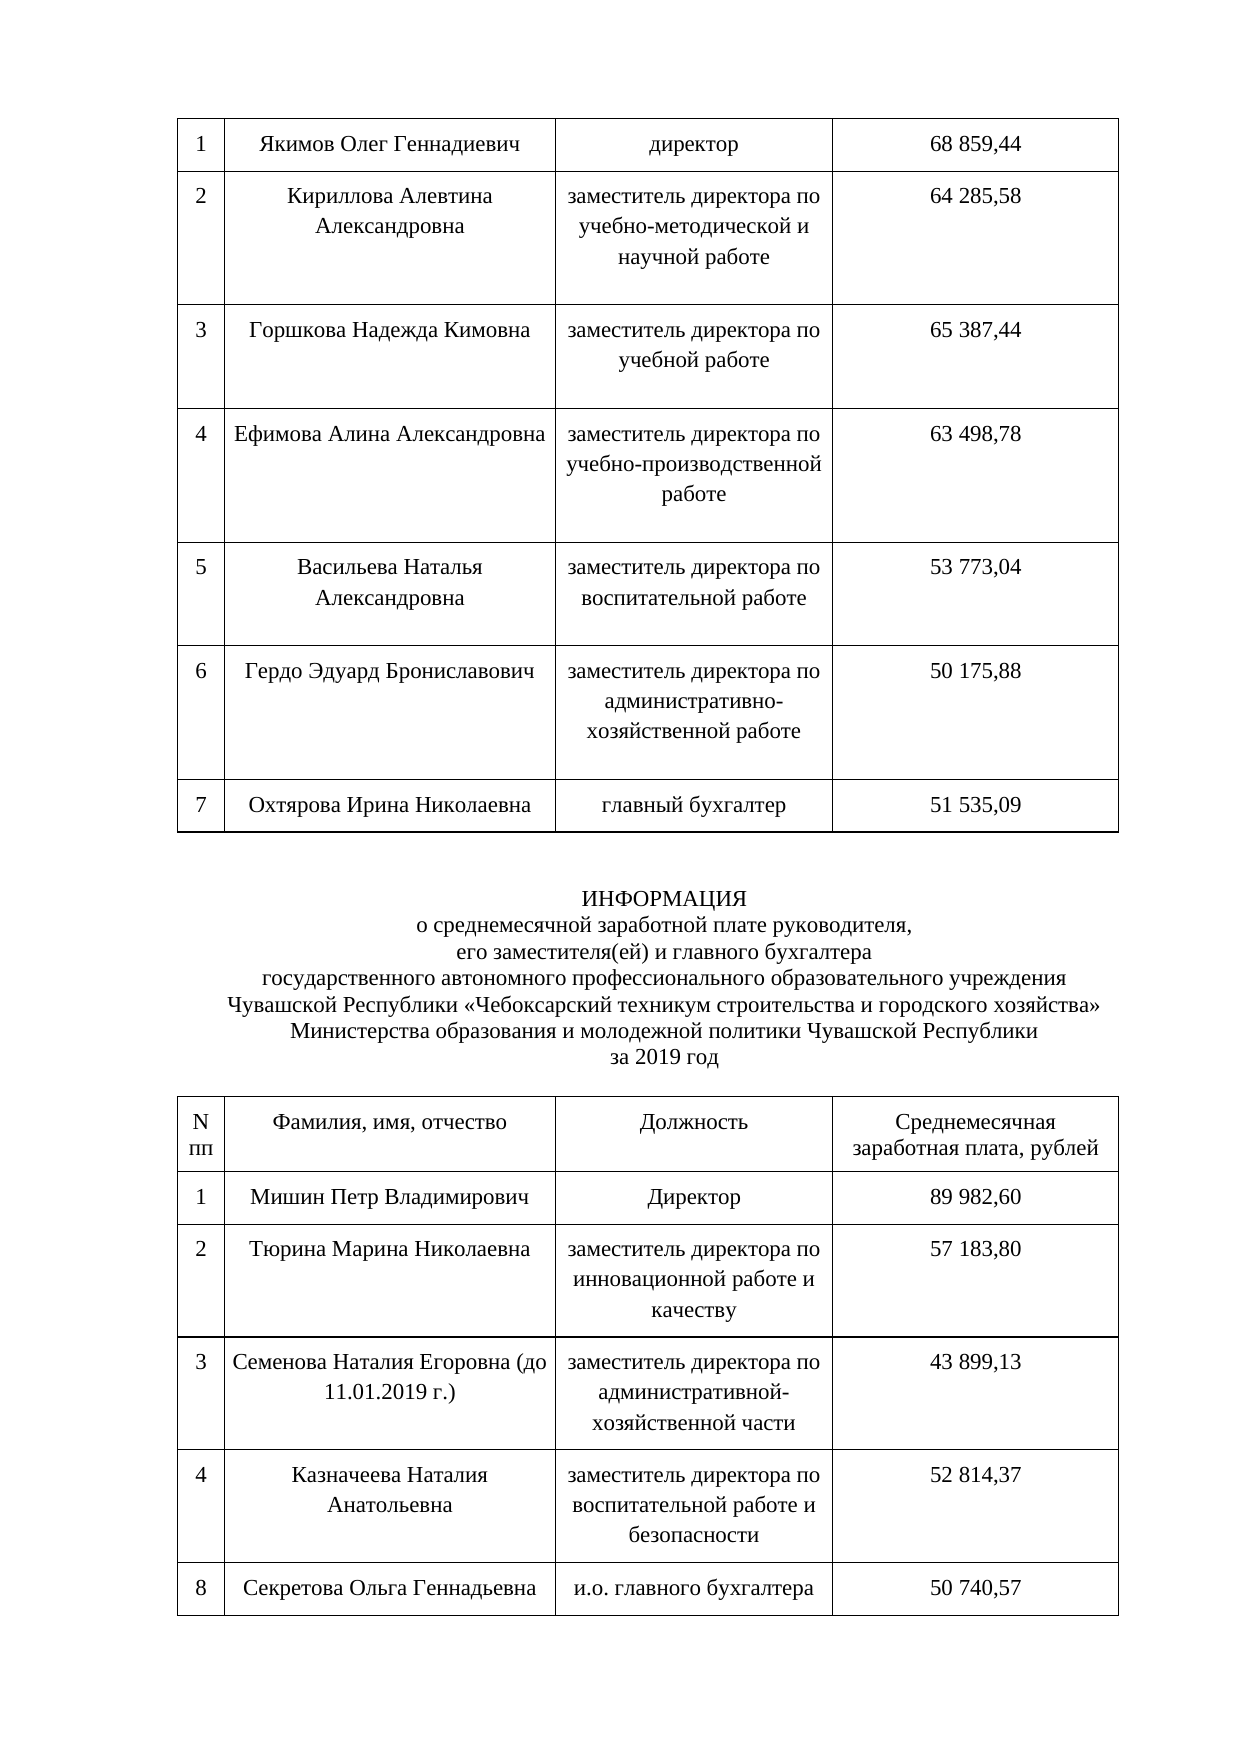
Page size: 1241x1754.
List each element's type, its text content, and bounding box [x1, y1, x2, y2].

table_cell 52 814,37 [833, 1450, 1118, 1562]
table_cell 3 [178, 1338, 224, 1449]
table_cell 50 175,88 [833, 646, 1118, 779]
table_cell 43 899,13 [833, 1338, 1118, 1449]
table_cell 6 [178, 646, 224, 779]
table_cell заместитель директора по воспитательной работе [556, 543, 832, 645]
table_cell Кириллова Алевтина Александровна [225, 172, 555, 304]
table_cell 89 982,60 [833, 1172, 1118, 1223]
table_cell директор [556, 119, 832, 171]
table_cell Якимов Олег Геннадиевич [225, 119, 555, 171]
table_cell Семенова Наталия Егоровна (до 11.01.2019 г.) [225, 1338, 555, 1449]
table_cell Мишин Петр Владимирович [225, 1172, 555, 1223]
table_cell Директор [556, 1172, 832, 1223]
table_cell Ефимова Алина Александровна [225, 409, 555, 542]
table_cell Казначеева Наталия Анатольевна [225, 1450, 555, 1562]
table_cell 51 535,09 [833, 780, 1118, 831]
table_cell 5 [178, 543, 224, 645]
table_cell 7 [178, 780, 224, 831]
text ИНФОРМАЦИЯ [177, 885, 1152, 912]
text Чувашской Республики «Чебоксарский техникум строительства и городского хозяйства» Министерства образования и молодежной политики Чувашской Республики [177, 991, 1152, 1043]
table_cell заместитель директора по административной-хозяйственной части [556, 1338, 832, 1449]
table_cell 4 [178, 409, 224, 542]
text за 2019 год [177, 1043, 1152, 1070]
table_cell 1 [178, 1172, 224, 1223]
table_cell заместитель директора по учебно-методической и научной работе [556, 172, 832, 304]
table_header Фамилия, имя, отчество [225, 1097, 555, 1171]
table_header N пп [178, 1097, 224, 1171]
table_cell Тюрина Марина Николаевна [225, 1225, 555, 1336]
table_cell Охтярова Ирина Николаевна [225, 780, 555, 831]
table_cell Гердо Эдуард Брониславович [225, 646, 555, 779]
table_cell 57 183,80 [833, 1225, 1118, 1336]
table_cell заместитель директора по воспитательной работе и безопасности [556, 1450, 832, 1562]
table_cell 50 740,57 [833, 1563, 1118, 1615]
table_cell 64 285,58 [833, 172, 1118, 304]
table_cell главный бухгалтер [556, 780, 832, 831]
table_cell 2 [178, 172, 224, 304]
table_header Среднемесячная заработная плата, рублей [833, 1097, 1118, 1171]
table_cell Секретова Ольга Геннадьевна [225, 1563, 555, 1615]
table_cell 53 773,04 [833, 543, 1118, 645]
table_cell заместитель директора по административно-хозяйственной работе [556, 646, 832, 779]
table_cell заместитель директора по учебно-производственной работе [556, 409, 832, 542]
table_cell 2 [178, 1225, 224, 1336]
text государственного автономного профессионального образовательного учреждения [177, 964, 1152, 991]
text его заместителя(ей) и главного бухгалтера [177, 938, 1152, 964]
table_cell заместитель директора по инновационной работе и качеству [556, 1225, 832, 1336]
table_cell 4 [178, 1450, 224, 1562]
table_cell 68 859,44 [833, 119, 1118, 171]
table_cell Васильева Наталья Александровна [225, 543, 555, 645]
table_cell 65 387,44 [833, 305, 1118, 408]
table_cell Горшкова Надежда Кимовна [225, 305, 555, 408]
table_cell 8 [178, 1563, 224, 1615]
table_cell и.о. главного бухгалтера [556, 1563, 832, 1615]
table_cell 63 498,78 [833, 409, 1118, 542]
table_cell заместитель директора по учебной работе [556, 305, 832, 408]
table_header Должность [556, 1097, 832, 1171]
table_cell 1 [178, 119, 224, 171]
table_cell 3 [178, 305, 224, 408]
text о среднемесячной заработной плате руководителя, [177, 912, 1152, 938]
